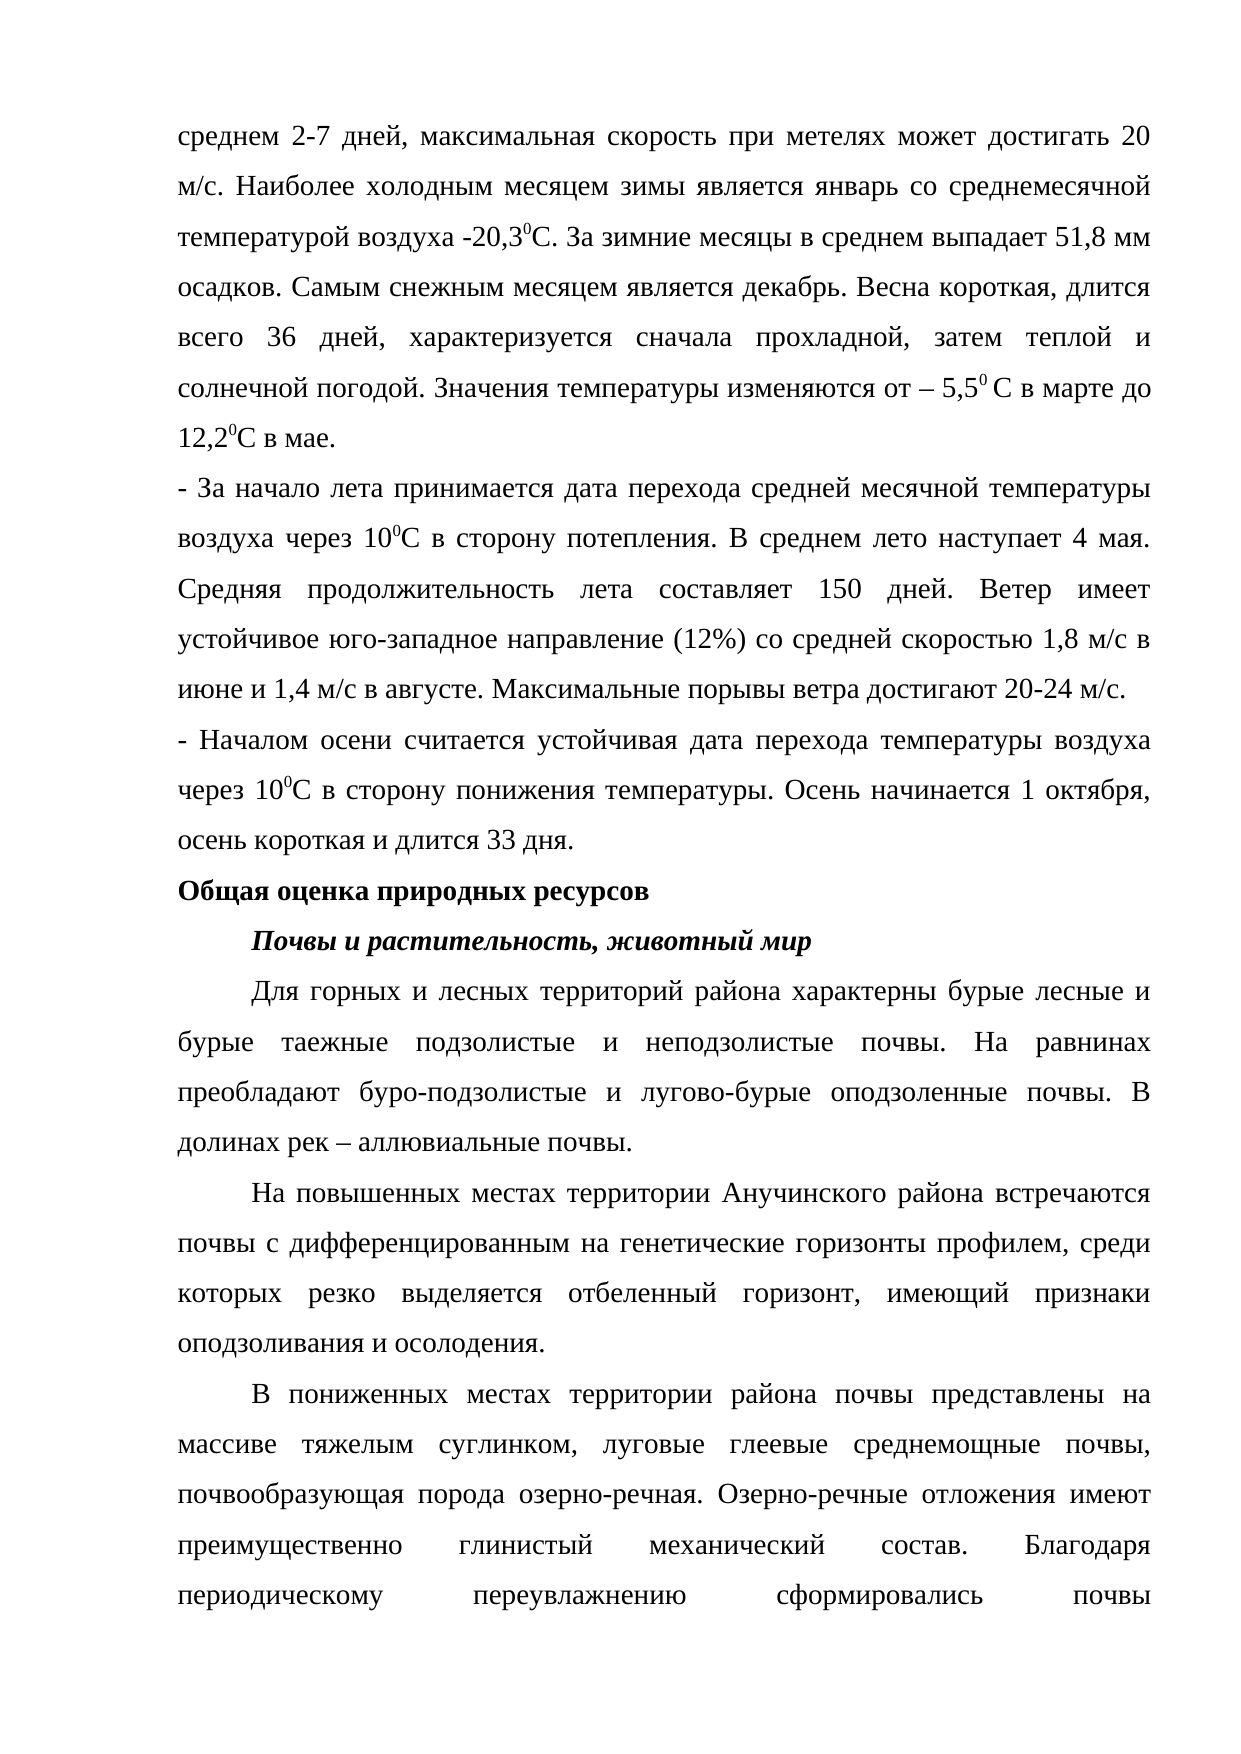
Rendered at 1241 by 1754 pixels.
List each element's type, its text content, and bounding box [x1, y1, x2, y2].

text Общая оценка природных ресурсов [177, 873, 1152, 906]
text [177, 1376, 1152, 1611]
text - За начало лета принимается дата перехода средней месячной температуры воздуха через 100С в сторону потепления. В среднем лето наступает 4 мая. Средняя продолжительность лета составляет 150 дней. Ветер имеет устойчивое юго-западное направление (12%) со средней скоростью 1,8 м/с в июне и 1,4 м/с в августе. Максимальные порывы ветра достигают 20-24 м/с. [177, 470, 1152, 705]
title Почвы и растительность, животный мир [177, 923, 1152, 957]
text - Началом осени считается устойчивая дата перехода температуры воздуха через 100С в сторону понижения температуры. Осень начинается 1 октября, осень короткая и длится 33 дня. [177, 722, 1152, 856]
text Для горных и лесных территорий района характерны бурые лесные и бурые таежные подзолистые и неподзолистые почвы. На равнинах преобладают буро-подзолистые и лугово-бурые оподзоленные почвы. В долинах рек – аллювиальные почвы. [177, 973, 1152, 1158]
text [177, 118, 1152, 453]
text На повышенных местах территории Анучинского района встречаются почвы с дифференцированным на генетические горизонты профилем, среди которых резко выделяется отбеленный горизонт, имеющий признаки оподзоливания и осолодения. [177, 1175, 1152, 1359]
